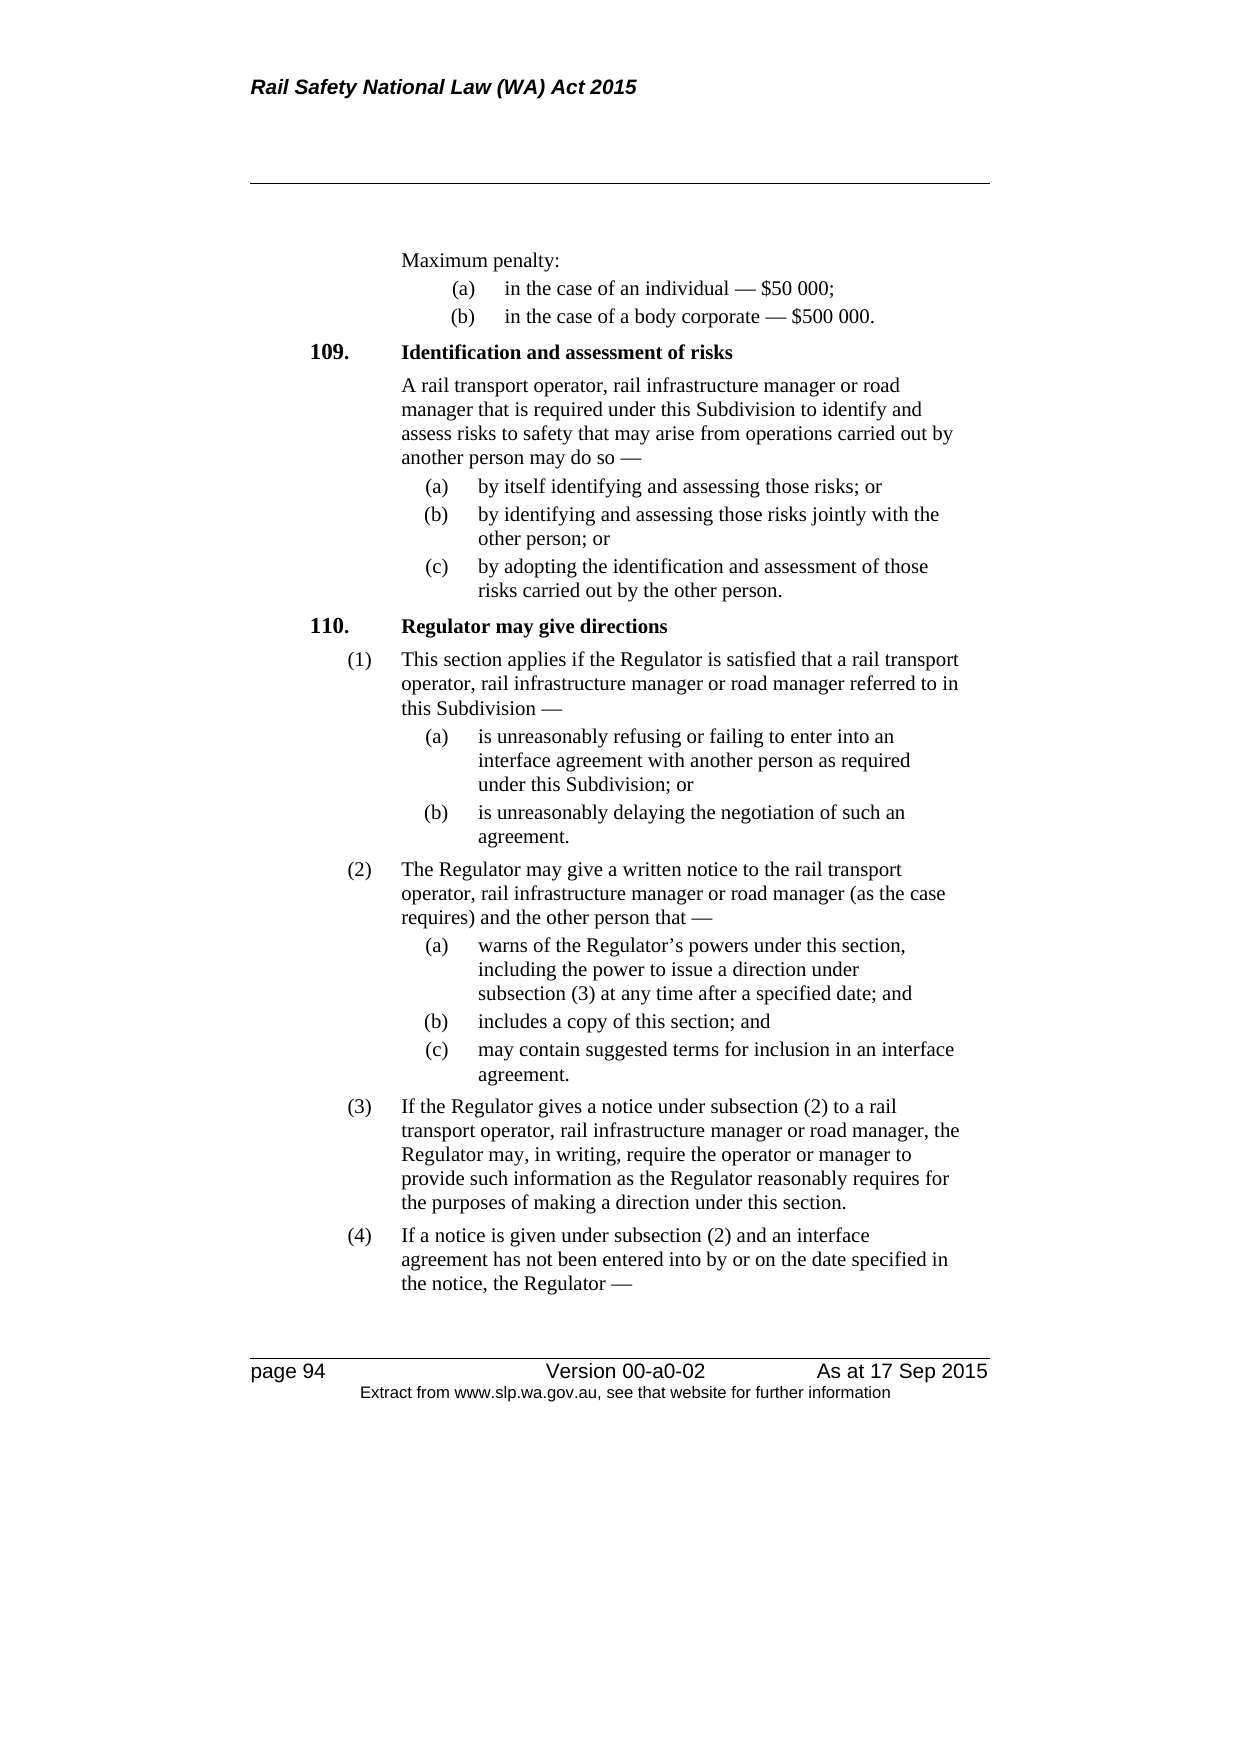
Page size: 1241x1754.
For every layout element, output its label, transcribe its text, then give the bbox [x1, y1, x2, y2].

text (3) If the Regulator gives a notice under subsection (2) to a rail transport operator, rail infrastructure manager or road manager, the Regulator may, in writing, require the operator or manager to provide such information as the Regulator reasonably requires for the purposes of making a direction under this section. [312, 1094, 960, 1214]
text (a) is unreasonably refusing or failing to enter into an interface agreement with another person as required under this Subdivision; or [389, 724, 960, 796]
text (a) by itself identifying and assessing those risks; or [389, 473, 960, 498]
text (b) is unreasonably delaying the negotiation of such an agreement. [389, 800, 960, 848]
text (b) includes a copy of this section; and [389, 1009, 960, 1033]
text Maximum penalty: [336, 247, 960, 272]
text (b) by identifying and assessing those risks jointly with the other person; or [389, 502, 960, 550]
subtitle 109. Identification and assessment of risks [309, 338, 960, 365]
text (c) may contain suggested terms for inclusion in an interface agreement. [389, 1037, 960, 1086]
text (a) in the case of an individual — $50 000; [289, 276, 960, 300]
text (1) This section applies if the Regulator is satisfied that a rail transport operator, rail infrastructure manager or road manager referred to in this Subdivision — [312, 647, 960, 719]
text A rail transport operator, rail infrastructure manager or road manager that is required under this Subdivision to identify and assess risks to safety that may arise from operations carried out by another person may do so — [312, 373, 960, 469]
text (a) warns of the Regulator’s powers under this section, including the power to issue a direction under subsection (3) at any time after a specified date; and [389, 933, 960, 1005]
subtitle 110. Regulator may give directions [309, 613, 960, 639]
text (2) The Regulator may give a written notice to the rail transport operator, rail infrastructure manager or road manager (as the case requires) and the other person that — [312, 856, 960, 929]
text (c) by adopting the identification and assessment of those risks carried out by the other person. [389, 554, 960, 602]
text (b) in the case of a body corporate — $500 000. [289, 304, 960, 328]
text (4) If a notice is given under subsection (2) and an interface agreement has not been entered into by or on the date specified in the notice, the Regulator — [312, 1222, 960, 1295]
